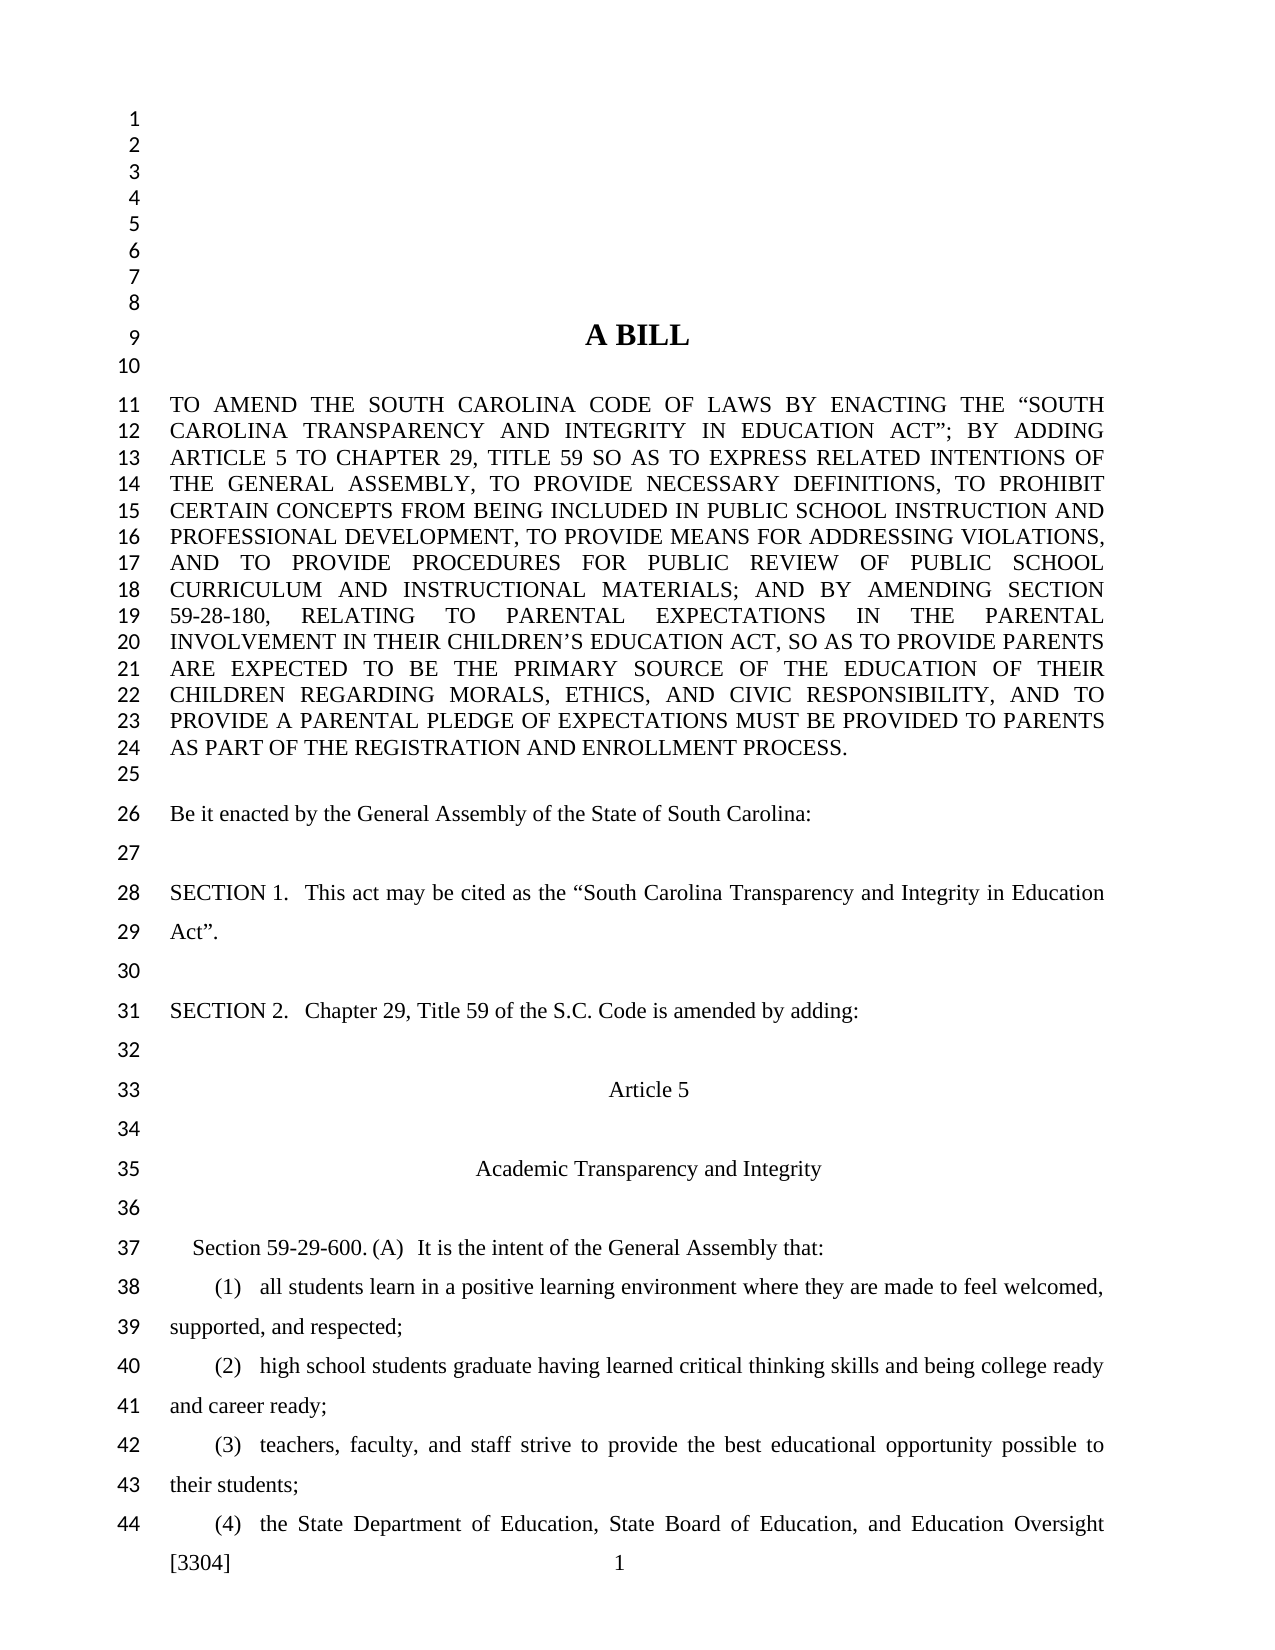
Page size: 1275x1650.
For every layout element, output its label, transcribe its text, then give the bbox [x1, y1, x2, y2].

text (2) high school students graduate having learned critical thinking skills and being college ready and career ready; [169, 1352, 1106, 1418]
text SECTION 2. Chapter 29, Title 59 of the S.C. Code is amended by adding: [169, 997, 1106, 1023]
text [169, 1510, 1106, 1537]
text (1) all students learn in a positive learning environment where they are made to feel welcomed, supported, and respected; [169, 1273, 1106, 1339]
text Article 5 [169, 1076, 1106, 1102]
text Section 59‑29‑600. (A) It is the intent of the General Assembly that: [169, 1234, 1106, 1260]
text Academic Transparency and Integrity [169, 1155, 1106, 1181]
text (3) teachers, faculty, and staff strive to provide the best educational opportunity possible to their students; [169, 1431, 1106, 1497]
text Be it enacted by the General Assembly of the State of South Carolina: [169, 800, 1106, 826]
text SECTION 1. This act may be cited as the “South Carolina Transparency and Integrity in Education Act”. [169, 879, 1106, 944]
text A bill [169, 316, 1106, 352]
